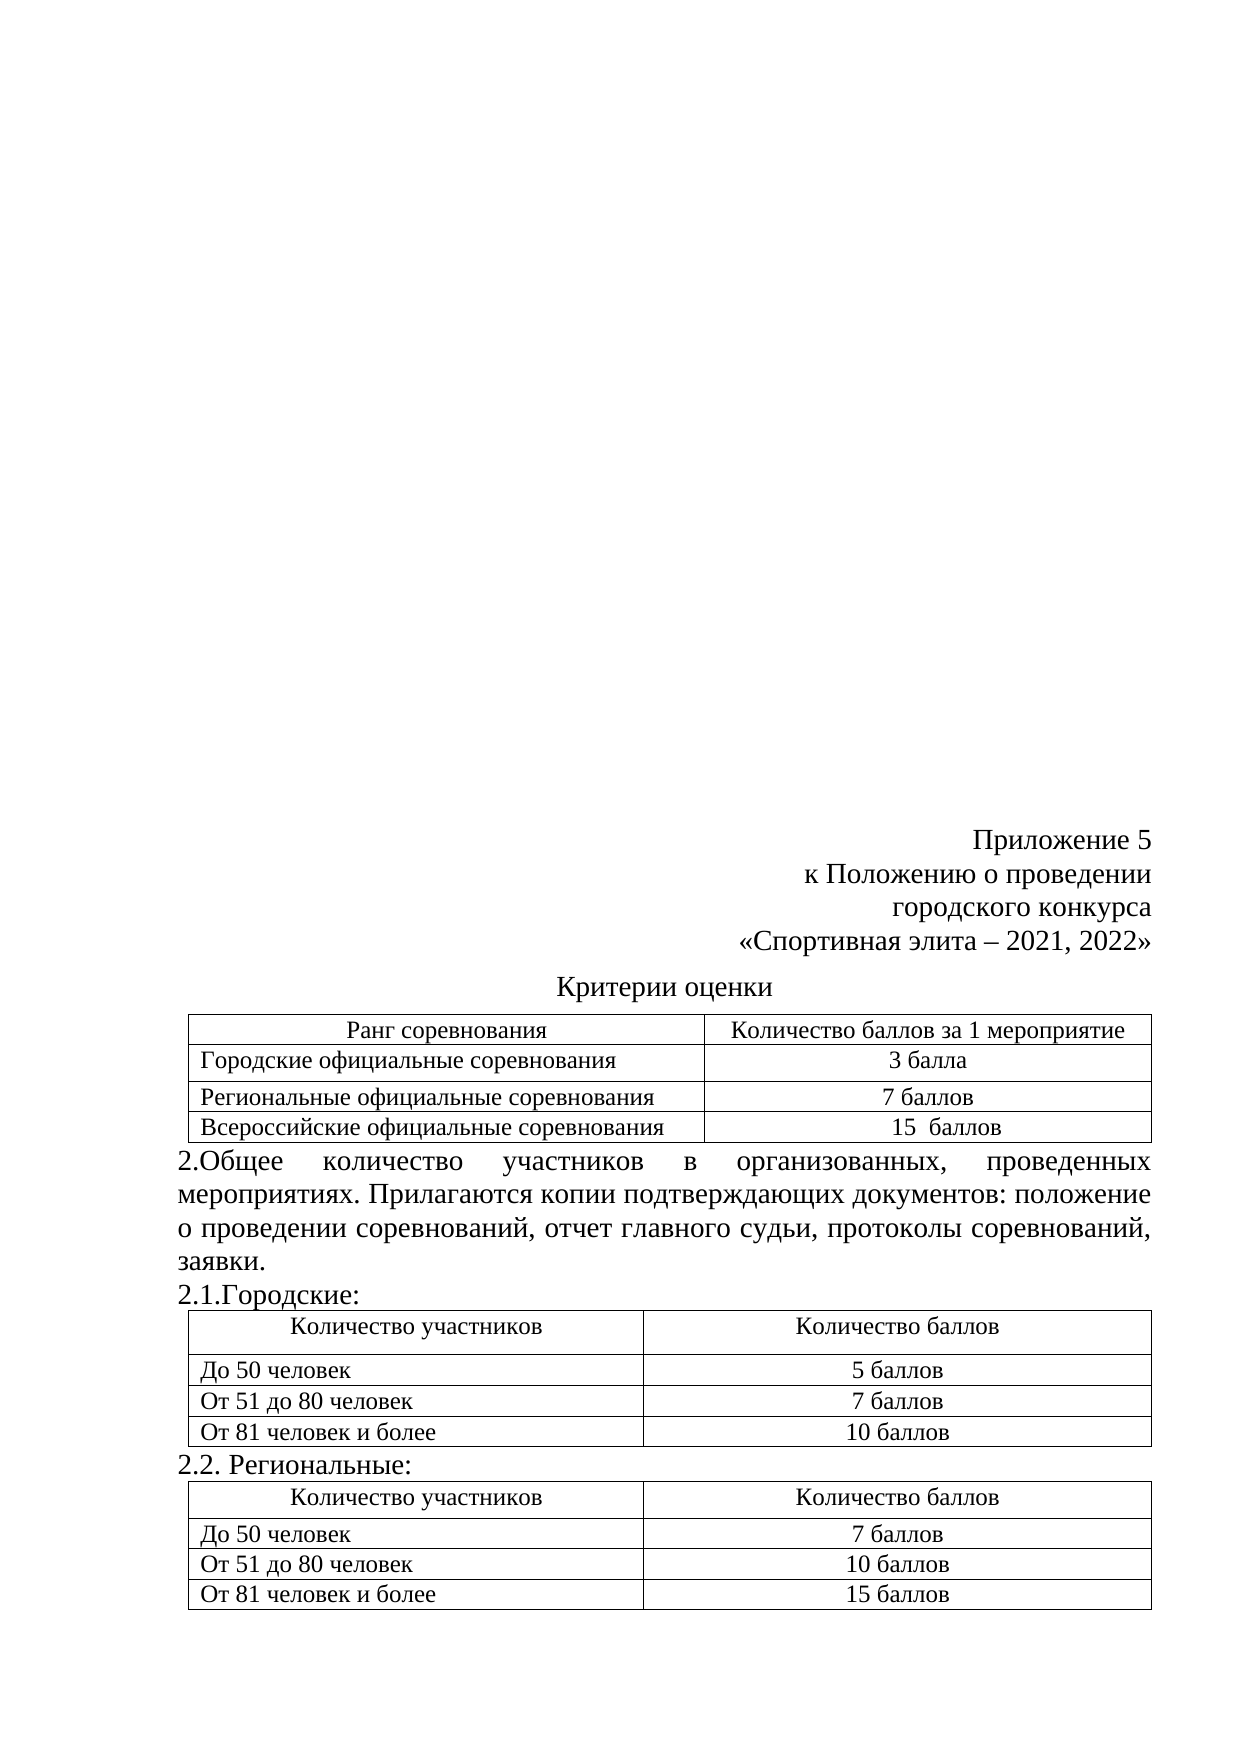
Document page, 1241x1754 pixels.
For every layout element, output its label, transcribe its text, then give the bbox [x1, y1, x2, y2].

table_cell От 51 до 80 человек [189, 1549, 643, 1578]
table_cell Региональные официальные соревнования [189, 1082, 704, 1111]
table_header Количество баллов [644, 1311, 1151, 1354]
table_cell От 81 человек и более [189, 1580, 643, 1609]
table_cell 7 баллов [705, 1082, 1151, 1111]
table_header Количество участников [189, 1311, 643, 1354]
table_header Ранг соревнования [189, 1015, 704, 1044]
text 2.Общее количество участников в организованных, проведенных мероприятиях. Прилагаются копии подтверждающих документов: положение о проведении соревнований, отчет главного судьи, протоколы соревнований, заявки. [177, 1143, 1152, 1277]
table_header Количество баллов [644, 1482, 1151, 1518]
text Приложение 5 [177, 822, 1152, 856]
table_cell 15 баллов [644, 1580, 1151, 1609]
table_cell До 50 человек [189, 1355, 643, 1385]
table_cell 7 баллов [644, 1386, 1151, 1416]
text городского конкурса [177, 889, 1152, 923]
table_cell Городские официальные соревнования [189, 1045, 704, 1081]
table_cell 7 баллов [644, 1519, 1151, 1548]
table_cell До 50 человек [189, 1519, 643, 1548]
table_cell баллов [705, 1112, 1151, 1142]
table_cell От 51 до 80 человек [189, 1386, 643, 1416]
table_cell От 81 человек и более [189, 1417, 643, 1446]
text Критерии оценки [177, 969, 1152, 1002]
table_header Количество участников [189, 1482, 643, 1518]
text к Положению о проведении [177, 856, 1152, 889]
table_cell 5 баллов [644, 1355, 1151, 1385]
table_header Количество баллов за 1 мероприятие [705, 1015, 1151, 1044]
text 2.1.Городские: [177, 1277, 1152, 1310]
table_cell 10 баллов [644, 1417, 1151, 1446]
table_cell 3 балла [705, 1045, 1151, 1081]
table_cell Всероссийские официальные соревнования [189, 1112, 704, 1142]
text 2.2. Региональные: [177, 1447, 1152, 1481]
table_cell 10 баллов [644, 1549, 1151, 1578]
text «Спортивная элита – 2021, 2022» [177, 923, 1152, 957]
